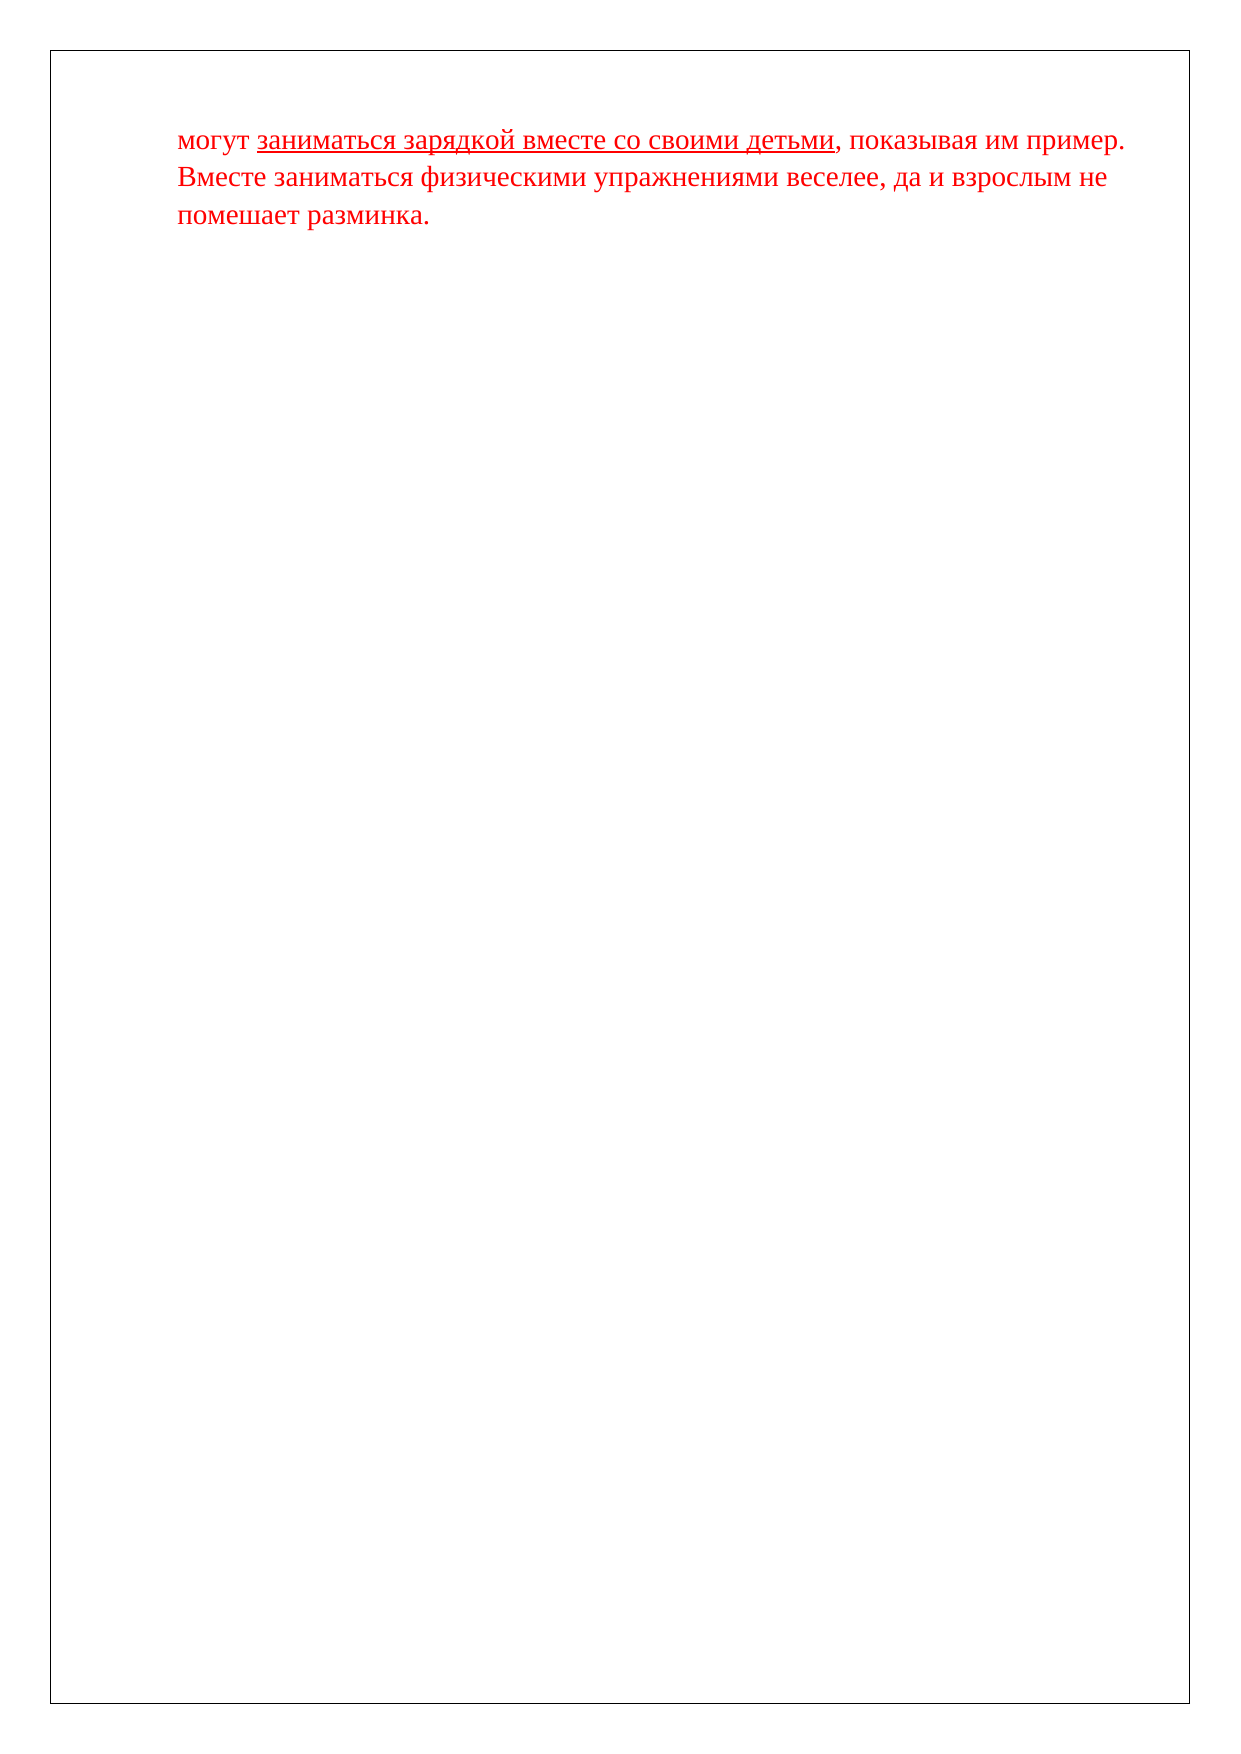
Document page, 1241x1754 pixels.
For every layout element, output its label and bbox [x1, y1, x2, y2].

text [177, 118, 1152, 231]
